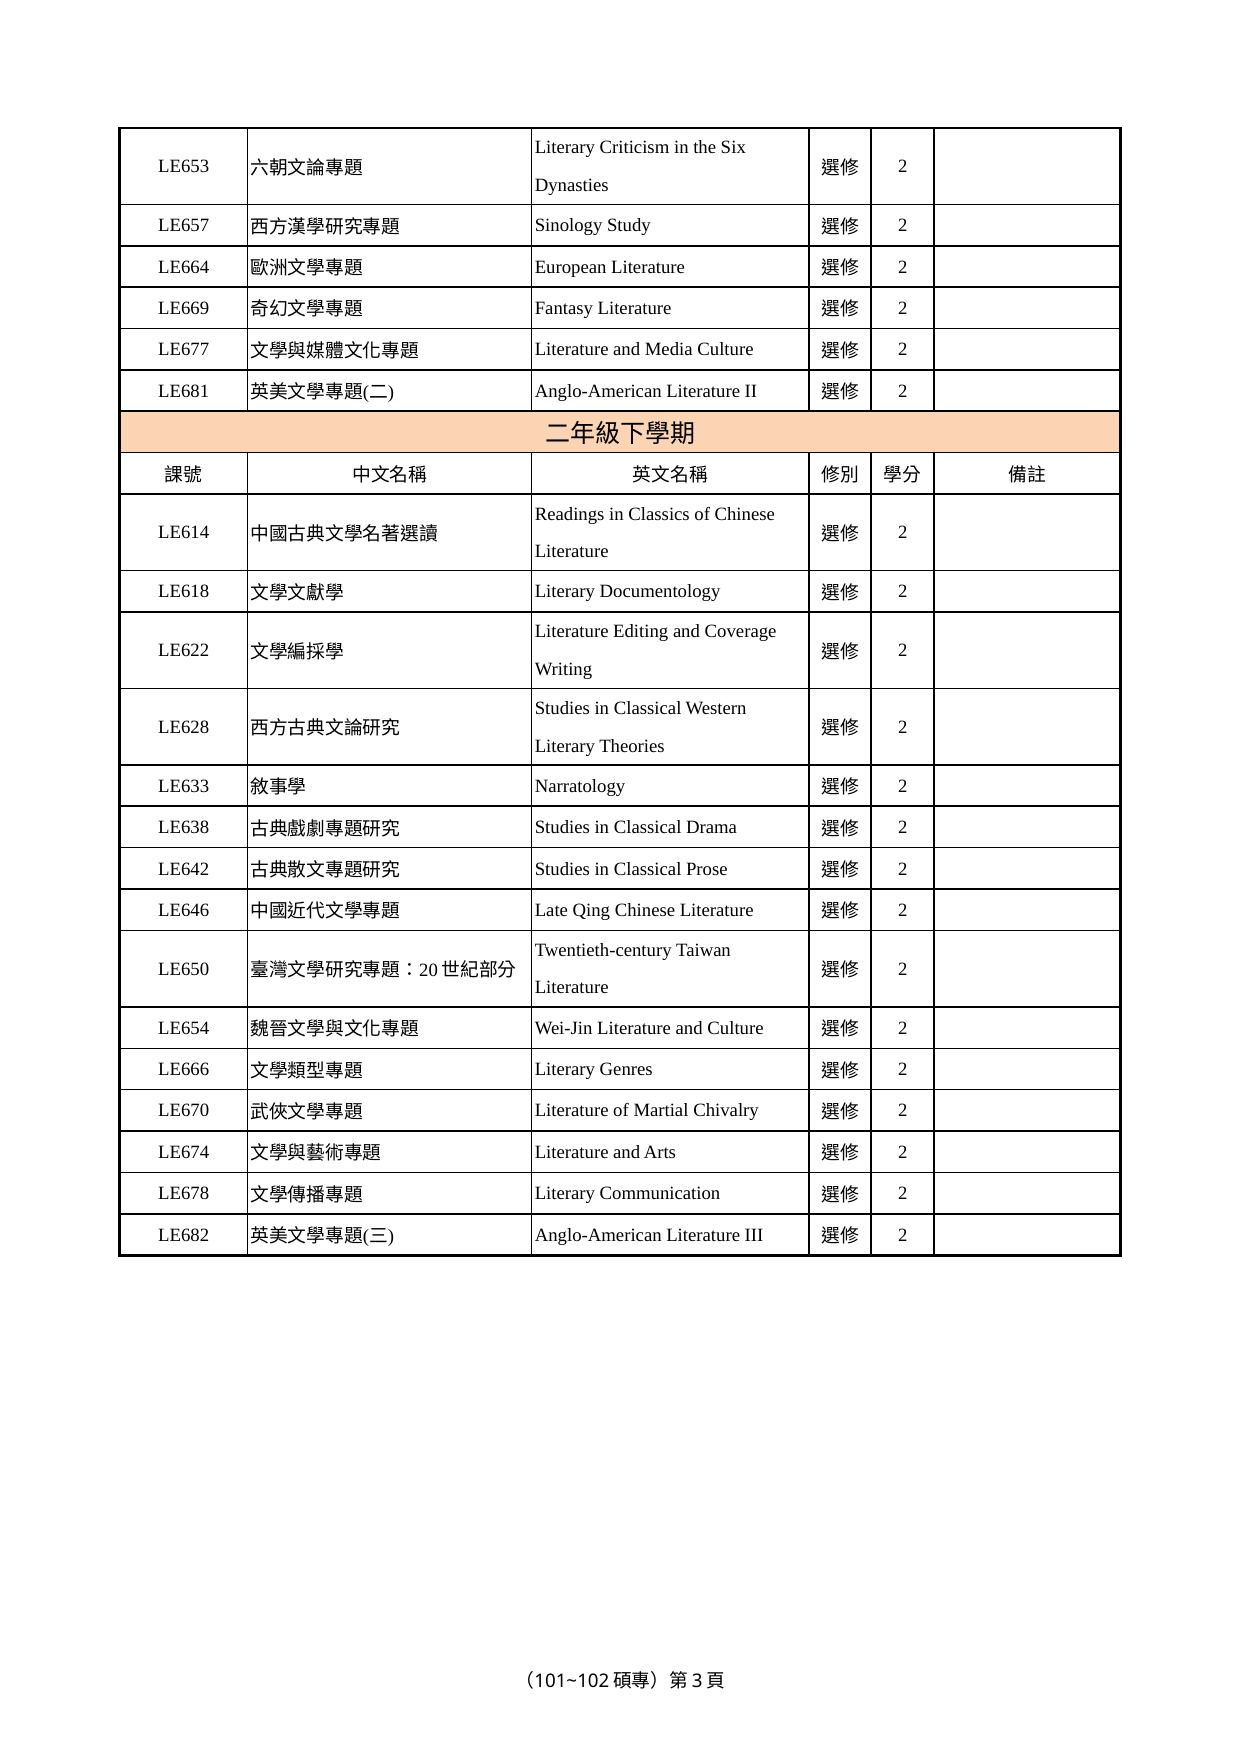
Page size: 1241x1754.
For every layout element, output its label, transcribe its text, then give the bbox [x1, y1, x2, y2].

table_cell 2 [872, 1132, 933, 1171]
table_cell Narratology [532, 766, 808, 805]
table_cell 中國古典文學名著選讀 [248, 495, 531, 569]
table_cell [935, 571, 1119, 611]
table_cell 2 [872, 766, 933, 805]
table_cell 六朝文論專題 [248, 129, 531, 203]
table_cell 2 [872, 288, 933, 328]
table_cell Anglo-American Literature II [532, 371, 808, 410]
table_cell 修別 [810, 453, 870, 493]
table_cell [935, 329, 1119, 369]
table_cell 2 [872, 495, 933, 569]
table_cell LE666 [121, 1049, 247, 1089]
table_cell 選修 [810, 1173, 870, 1213]
table_cell 2 [872, 848, 933, 888]
table_cell [935, 1090, 1119, 1130]
table_cell 臺灣文學研究專題：20世紀部分 [248, 931, 531, 1006]
table_cell 2 [872, 613, 933, 687]
table_cell [935, 807, 1119, 847]
table_cell 文學編採學 [248, 613, 531, 687]
table_cell [935, 689, 1119, 764]
table_cell 2 [872, 571, 933, 611]
table_cell Literary Documentology [532, 571, 808, 611]
table_cell Anglo-American Literature III [532, 1215, 808, 1254]
table_cell [935, 1173, 1119, 1213]
table_cell 英文名稱 [532, 453, 808, 493]
table_cell 選修 [810, 807, 870, 847]
table_cell 選修 [810, 613, 870, 687]
table_cell [935, 371, 1119, 410]
table_cell 選修 [810, 1132, 870, 1171]
table_cell 選修 [810, 1049, 870, 1089]
table_cell 古典戲劇專題研究 [248, 807, 531, 847]
table_cell 選修 [810, 1090, 870, 1130]
table_cell 武俠文學專題 [248, 1090, 531, 1130]
table_cell 2 [872, 371, 933, 410]
table_cell Studies in Classical Prose [532, 848, 808, 888]
table_cell 文學類型專題 [248, 1049, 531, 1089]
table_cell [935, 613, 1119, 687]
table_cell 選修 [810, 205, 870, 245]
table_cell in Classics of Chinese Literature [532, 495, 808, 569]
table_cell Studies in Classical Western Literary Theories [532, 689, 808, 764]
table_cell 英美文學專題(三) [248, 1215, 531, 1254]
table_cell Literature of Martial Chivalry [532, 1090, 808, 1130]
table_cell 學分 [872, 453, 933, 493]
table_cell 歐洲文學專題 [248, 247, 531, 286]
table_cell Literature and Arts [532, 1132, 808, 1171]
table_cell LE622 [121, 613, 247, 687]
table_cell LE633 [121, 766, 247, 805]
table_cell Literary Communication [532, 1173, 808, 1213]
table_cell Late Qing Chinese Literature [532, 890, 808, 929]
table_cell 文學與媒體文化專題 [248, 329, 531, 369]
table_cell Literary Genres [532, 1049, 808, 1089]
table_cell 中國近代文學專題 [248, 890, 531, 929]
table_cell Sinology Study [532, 205, 808, 245]
table_cell [935, 848, 1119, 888]
table_cell [935, 766, 1119, 805]
table_cell 中文名稱 [248, 453, 531, 493]
table_cell 選修 [810, 848, 870, 888]
table_cell LE654 [121, 1008, 247, 1047]
table_cell LE650 [121, 931, 247, 1006]
table_cell Literary Criticism in the Six Dynasties [532, 129, 808, 203]
table_cell 二年級下學期 [121, 412, 1119, 452]
table_cell Literature Editing and Coverage Writing [532, 613, 808, 687]
table_cell 2 [872, 247, 933, 286]
table_cell 2 [872, 890, 933, 929]
table_cell 選修 [810, 766, 870, 805]
table_cell 2 [872, 1173, 933, 1213]
table_cell LE664 [121, 247, 247, 286]
table_cell 選修 [810, 890, 870, 929]
table_cell LE682 [121, 1215, 247, 1254]
table_cell [935, 1049, 1119, 1089]
table_cell European Literature [532, 247, 808, 286]
table_cell 選修 [810, 129, 870, 203]
table_cell [935, 1132, 1119, 1171]
table_cell 選修 [810, 1008, 870, 1047]
table_cell 選修 [810, 931, 870, 1006]
table_cell 選修 [810, 495, 870, 569]
table_cell 魏晉文學與文化專題 [248, 1008, 531, 1047]
table_cell Literature and Media Culture [532, 329, 808, 369]
table_cell 選修 [810, 247, 870, 286]
table_cell LE669 [121, 288, 247, 328]
table_cell 選修 [810, 371, 870, 410]
table_cell LE653 [121, 129, 247, 203]
table_cell LE642 [121, 848, 247, 888]
table_cell LE628 [121, 689, 247, 764]
table_cell [935, 129, 1119, 203]
table_cell LE618 [121, 571, 247, 611]
table_cell 2 [872, 329, 933, 369]
table_cell 2 [872, 807, 933, 847]
table_cell [935, 247, 1119, 286]
table_cell 西方漢學研究專題 [248, 205, 531, 245]
table_cell 古典散文專題研究 [248, 848, 531, 888]
table_cell LE646 [121, 890, 247, 929]
table_cell Twentieth-century Taiwan Literature [532, 931, 808, 1006]
table_cell [935, 1215, 1119, 1254]
table_cell LE670 [121, 1090, 247, 1130]
table_cell LE674 [121, 1132, 247, 1171]
table_cell 選修 [810, 571, 870, 611]
table_cell 2 [872, 1008, 933, 1047]
table_cell Wei-Jin Literature and Culture [532, 1008, 808, 1047]
table_cell 敘事學 [248, 766, 531, 805]
table_cell 備註 [935, 453, 1119, 493]
table_cell 2 [872, 1215, 933, 1254]
table_cell LE681 [121, 371, 247, 410]
table_cell 文學與藝術專題 [248, 1132, 531, 1171]
table_cell 選修 [810, 288, 870, 328]
table_cell LE677 [121, 329, 247, 369]
table_cell 2 [872, 931, 933, 1006]
table_cell LE638 [121, 807, 247, 847]
table_cell 2 [872, 689, 933, 764]
table_cell 選修 [810, 689, 870, 764]
table_cell [935, 495, 1119, 569]
table_cell LE614 [121, 495, 247, 569]
table_cell Studies in Classical Drama [532, 807, 808, 847]
table_cell 西方古典文論研究 [248, 689, 531, 764]
table_cell 2 [872, 1049, 933, 1089]
table_cell 選修 [810, 1215, 870, 1254]
table_cell LE657 [121, 205, 247, 245]
table_cell 英美文學專題(二) [248, 371, 531, 410]
table_cell [935, 931, 1119, 1006]
table_cell [935, 205, 1119, 245]
table_cell [935, 1008, 1119, 1047]
table_cell Fantasy Literature [532, 288, 808, 328]
table_cell [935, 890, 1119, 929]
table_cell 2 [872, 205, 933, 245]
table_cell 2 [872, 129, 933, 203]
table_cell 選修 [810, 329, 870, 369]
table_cell 奇幻文學專題 [248, 288, 531, 328]
table_cell 文學文獻學 [248, 571, 531, 611]
table_cell LE678 [121, 1173, 247, 1213]
table_cell [935, 288, 1119, 328]
table_cell 文學傳播專題 [248, 1173, 531, 1213]
table_cell 2 [872, 1090, 933, 1130]
table_cell 課號 [121, 453, 247, 493]
